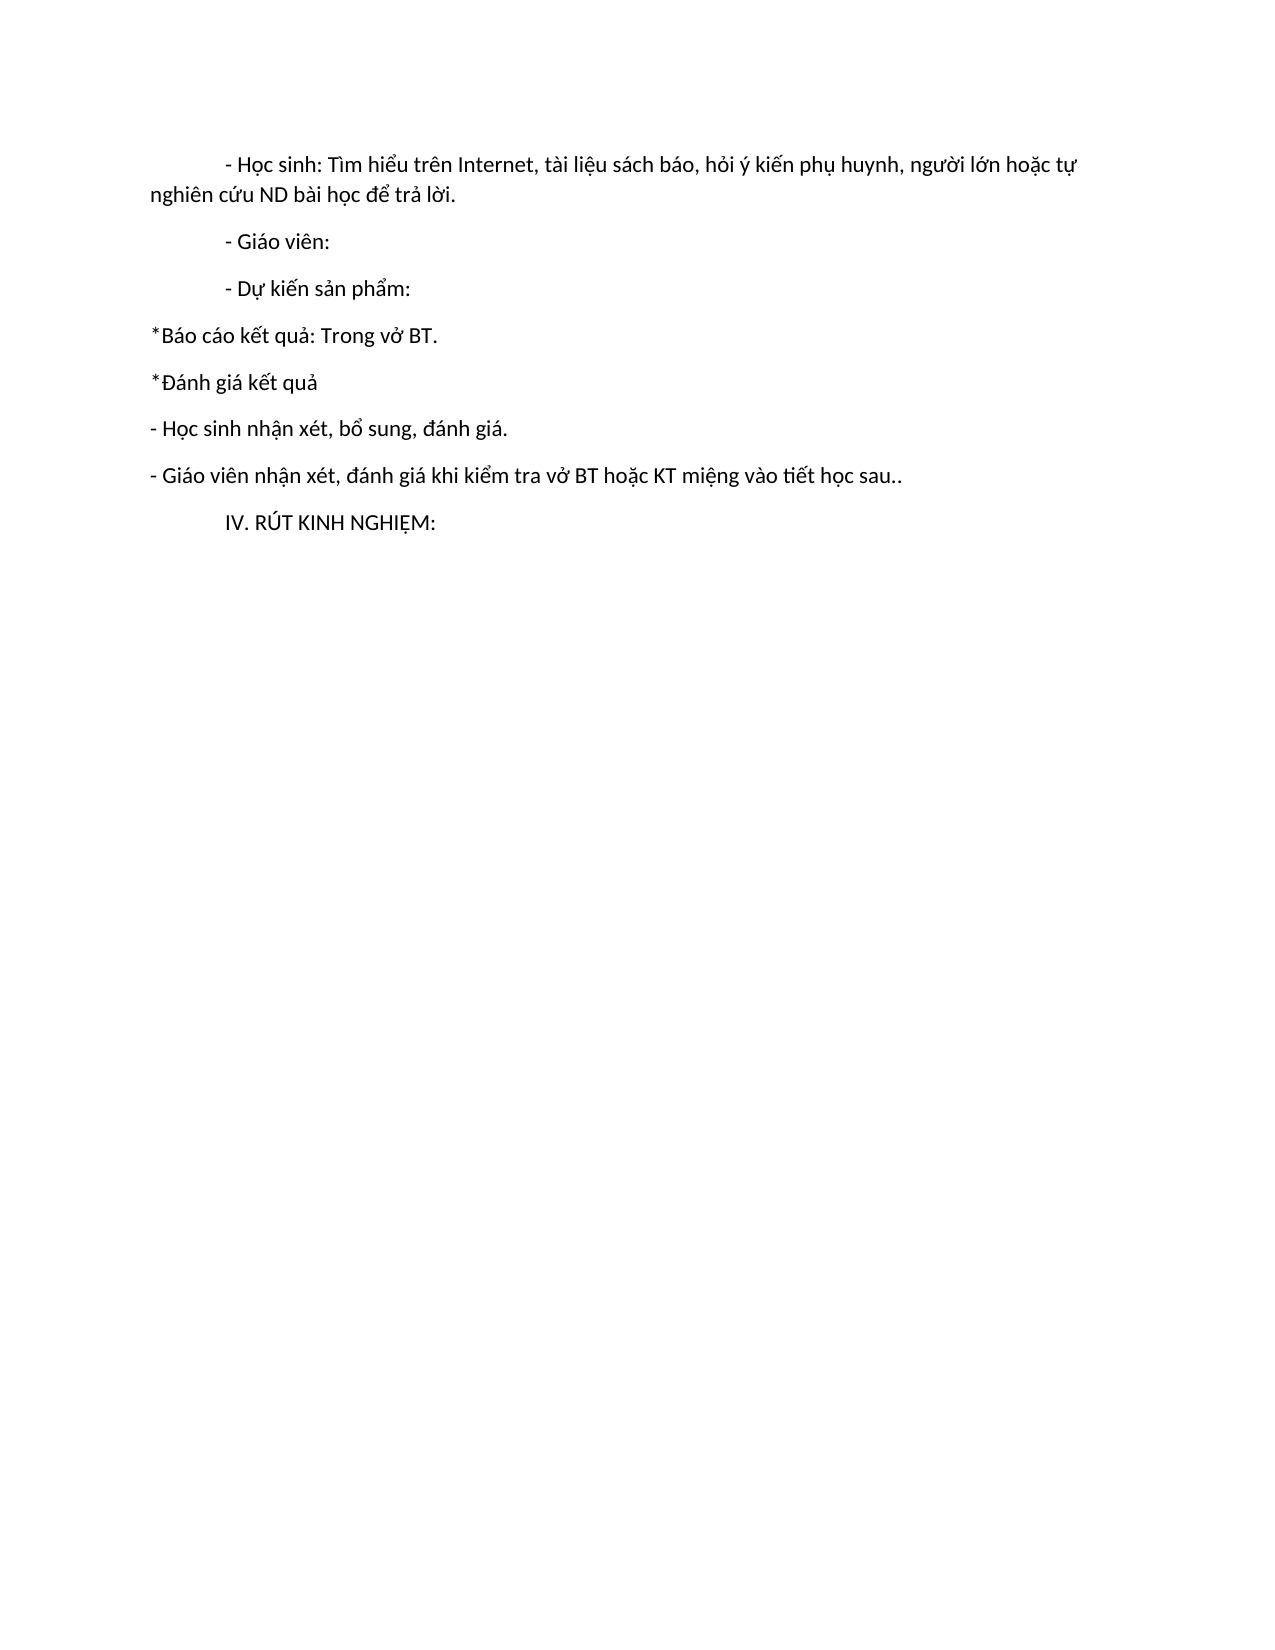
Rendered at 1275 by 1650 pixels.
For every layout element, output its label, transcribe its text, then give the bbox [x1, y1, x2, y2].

text *Báo cáo kết quả: Trong vở BT. [150, 321, 1125, 349]
text - Học sinh: Tìm hiểu trên Internet, tài liệu sách báo, hỏi ý kiến phụ huynh, người lớn hoặc tự nghiên cứu ND bài học để trả lời. [150, 150, 1125, 208]
text - Học sinh nhận xét, bổ sung, đánh giá. [150, 414, 1125, 443]
text IV. RÚT KINH NGHIỆM: [150, 508, 1125, 536]
text - Dự kiến sản phẩm: [150, 274, 1125, 302]
text - Giáo viên: [150, 227, 1125, 255]
text - Giáo viên nhận xét, đánh giá khi kiểm tra vở BT hoặc KT miệng vào tiết học sau.. [150, 461, 1125, 489]
text *Đánh giá kết quả [150, 368, 1125, 396]
